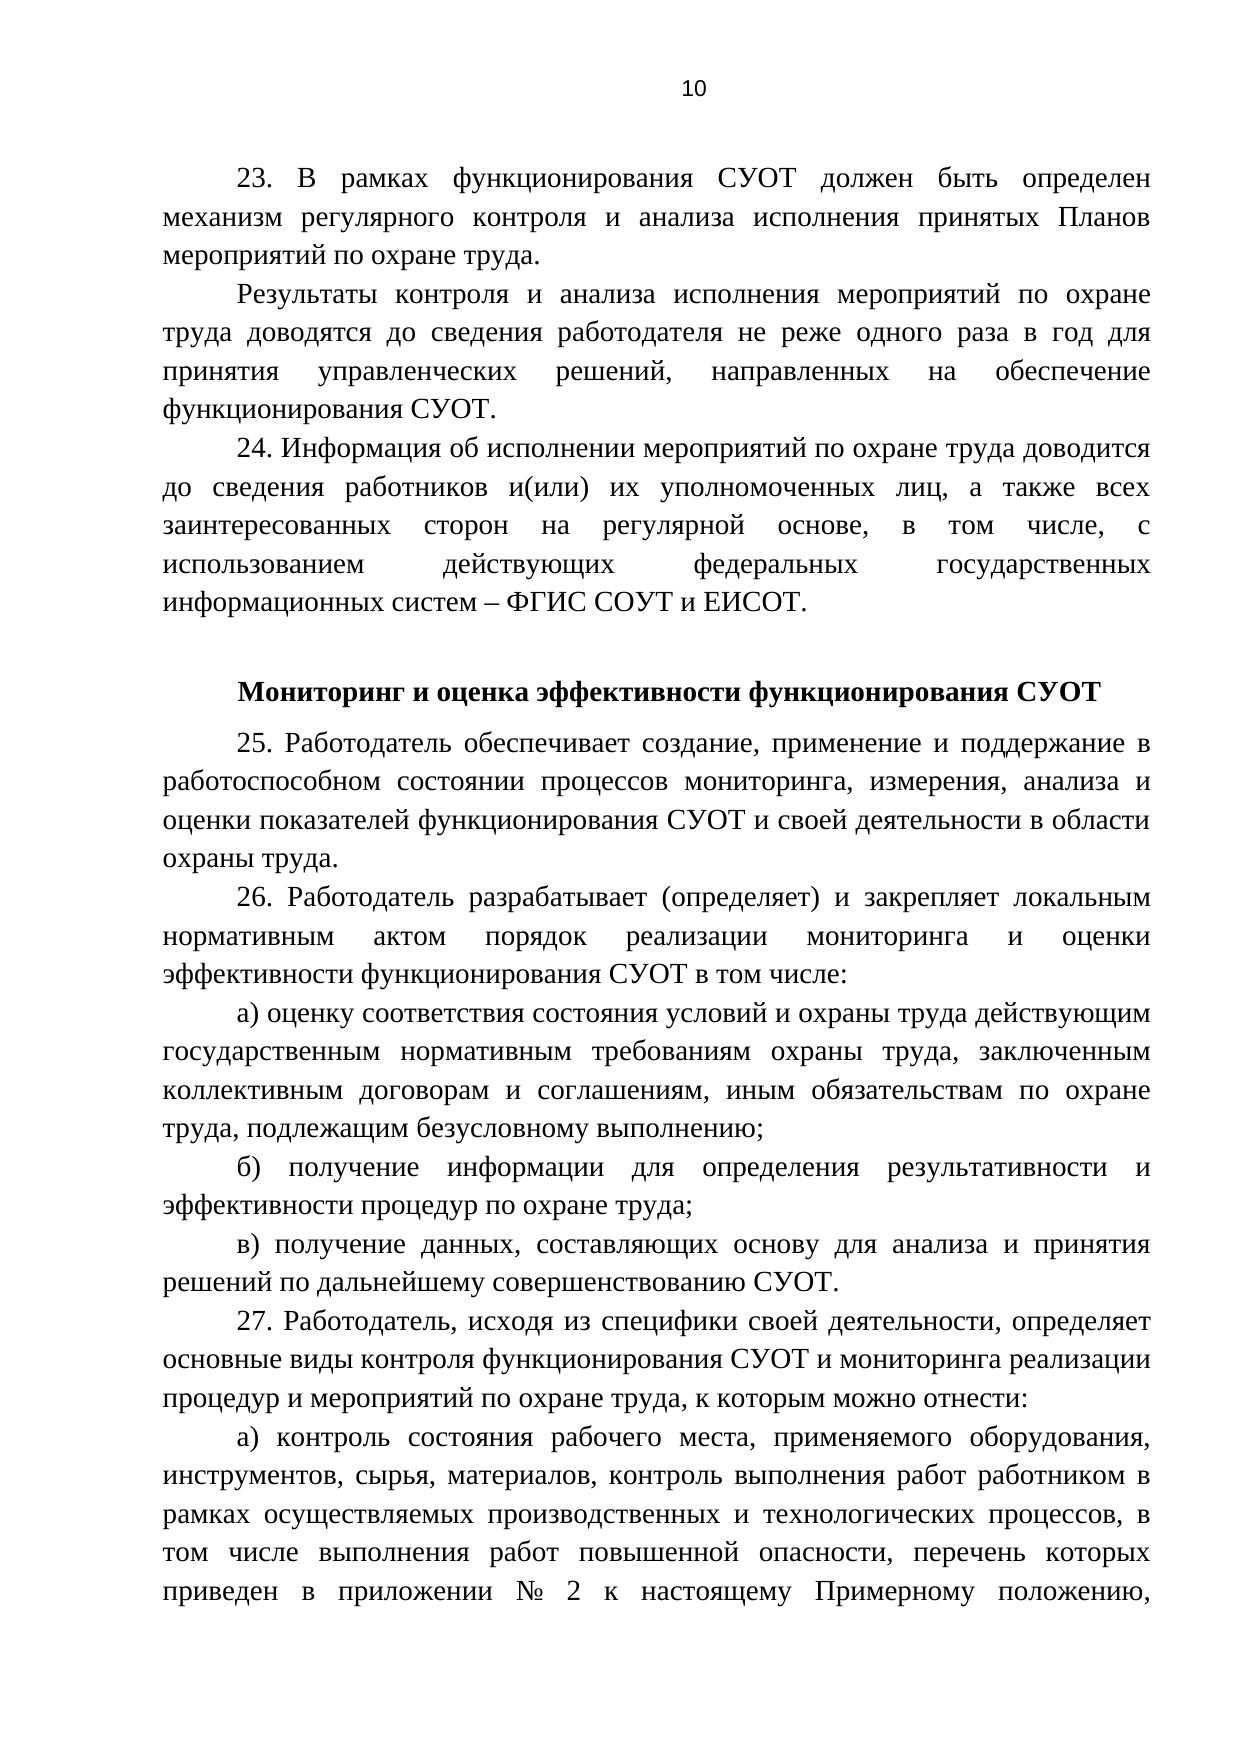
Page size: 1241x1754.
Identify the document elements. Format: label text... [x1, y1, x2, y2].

text в) получение данных, составляющих основу для анализа и принятия решений по дальнейшему совершенствованию СУОТ. [162, 1226, 1152, 1298]
list Мониторинг и оценка эффективности функционирования СУОТ [237, 674, 1140, 707]
text Результаты контроля и анализа исполнения мероприятий по охране труда доводятся до сведения работодателя не реже одного раза в год для принятия управленческих решений, направленных на обеспечение функционирования СУОТ. [162, 276, 1152, 425]
text 26. Работодатель разрабатывает (определяет) и закрепляет локальным нормативным актом порядок реализации мониторинга и оценки эффективности функционирования СУОТ в том числе: [162, 879, 1152, 990]
text б) получение информации для определения результативности и эффективности процедур по охране труда; [162, 1149, 1152, 1221]
text а) оценку соответствия состояния условий и охраны труда действующим государственным нормативным требованиям охраны труда, заключенным коллективным договорам и соглашениям, иным обязательствам по охране труда, подлежащим безусловному выполнению; [162, 995, 1152, 1144]
text 27. Работодатель, исходя из специфики своей деятельности, определяет основные виды контроля функционирования СУОТ и мониторинга реализации процедур и мероприятий по охране труда, к которым можно отнести: [162, 1303, 1152, 1414]
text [162, 1419, 1152, 1606]
text 25. Работодатель обеспечивает создание, применение и поддержание в работоспособном состоянии процессов мониторинга, измерения, анализа и оценки показателей функционирования СУОТ и своей деятельности в области охраны труда. [162, 725, 1152, 874]
text 24. Информация об исполнении мероприятий по охране труда доводится до сведения работников и(или) их уполномоченных лиц, а также всех заинтересованных сторон на регулярной основе, в том числе, с использованием действующих федеральных государственных информационных систем – ФГИС СОУТ и ЕИСОТ. [162, 430, 1152, 618]
text 23. В рамках функционирования СУОТ должен быть определен механизм регулярного контроля и анализа исполнения принятых Планов мероприятий по охране труда. [162, 160, 1152, 271]
